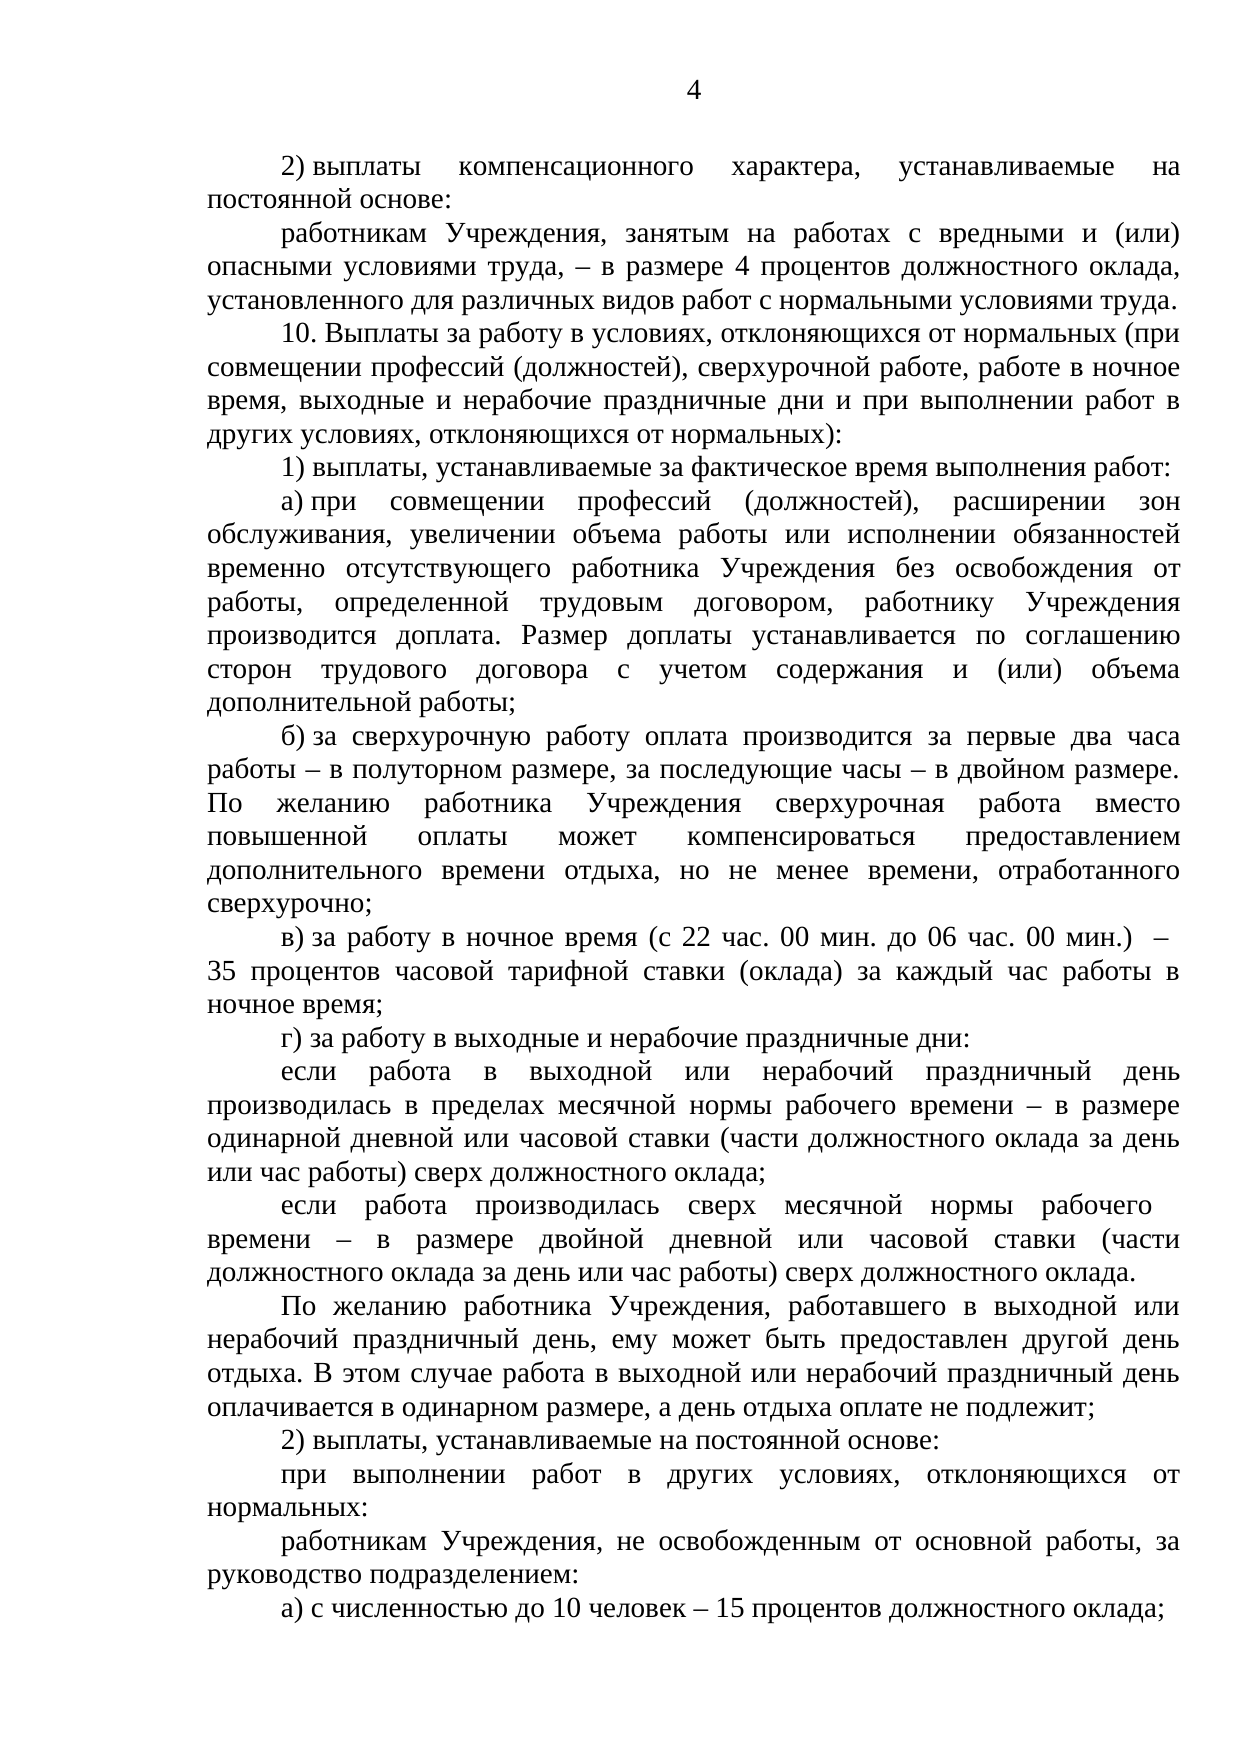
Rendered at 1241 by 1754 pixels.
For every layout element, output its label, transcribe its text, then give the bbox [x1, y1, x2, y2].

text а) с численностью до 10 человек – 15 процентов должностного оклада; [207, 1590, 1181, 1623]
text если работа в выходной или нерабочий праздничный день производилась в пределах месячной нормы рабочего времени – в размере одинарной дневной или часовой ставки (части должностного оклада за день или час работы) сверх должностного оклада; [207, 1053, 1181, 1187]
text 2) выплаты компенсационного характера, устанавливаемые на постоянной основе: [207, 148, 1181, 215]
text 2) выплаты, устанавливаемые на постоянной основе: [207, 1422, 1181, 1456]
text 10. Выплаты за работу в условиях, отклоняющихся от нормальных (при совмещении профессий (должностей), сверхурочной работе, работе в ночное время, выходные и нерабочие праздничные дни и при выполнении работ в других условиях, отклоняющихся от нормальных): [207, 315, 1181, 449]
text работникам Учреждения, не освобожденным от основной работы, за руководство подразделением: [207, 1523, 1181, 1590]
text 1) выплаты, устанавливаемые за фактическое время выполнения работ: [207, 449, 1181, 483]
text г) за работу в выходные и нерабочие праздничные дни: [207, 1020, 1181, 1053]
text если работа производилась сверх месячной нормы рабочего времени – в размере двойной дневной или часовой ставки (части должностного оклада за день или час работы) сверх должностного оклада. [207, 1187, 1181, 1288]
text По желанию работника Учреждения, работавшего в выходной или нерабочий праздничный день, ему может быть предоставлен другой день отдыха. В этом случае работа в выходной или нерабочий праздничный день оплачивается в одинарном размере, а день отдыха оплате не подлежит; [207, 1288, 1181, 1422]
text а) при совмещении профессий (должностей), расширении зон обслуживания, увеличении объема работы или исполнении обязанностей временно отсутствующего работника Учреждения без освобождения от работы, определенной трудовым договором, работнику Учреждения производится доплата. Размер доплаты устанавливается по соглашению сторон трудового договора с учетом содержания и (или) объема дополнительной работы; [207, 483, 1181, 718]
text б) за сверхурочную работу оплата производится за первые два часа работы – в полуторном размере, за последующие часы – в двойном размере. По желанию работника Учреждения сверхурочная работа вместо повышенной оплаты может компенсироваться предоставлением дополнительного времени отдыха, но не менее времени, отработанного сверхурочно; [207, 718, 1181, 919]
text при выполнении работ в других условиях, отклоняющихся от нормальных: [207, 1456, 1181, 1523]
text в) за работу в ночное время (с 22 час. 00 мин. до 06 час. 00 мин.) – 35 процентов часовой тарифной ставки (оклада) за каждый час работы в ночное время; [207, 919, 1181, 1020]
text работникам Учреждения, занятым на работах с вредными и (или) опасными условиями труда, – в размере 4 процентов должностного оклада, установленного для различных видов работ с нормальными условиями труда. [207, 215, 1181, 315]
